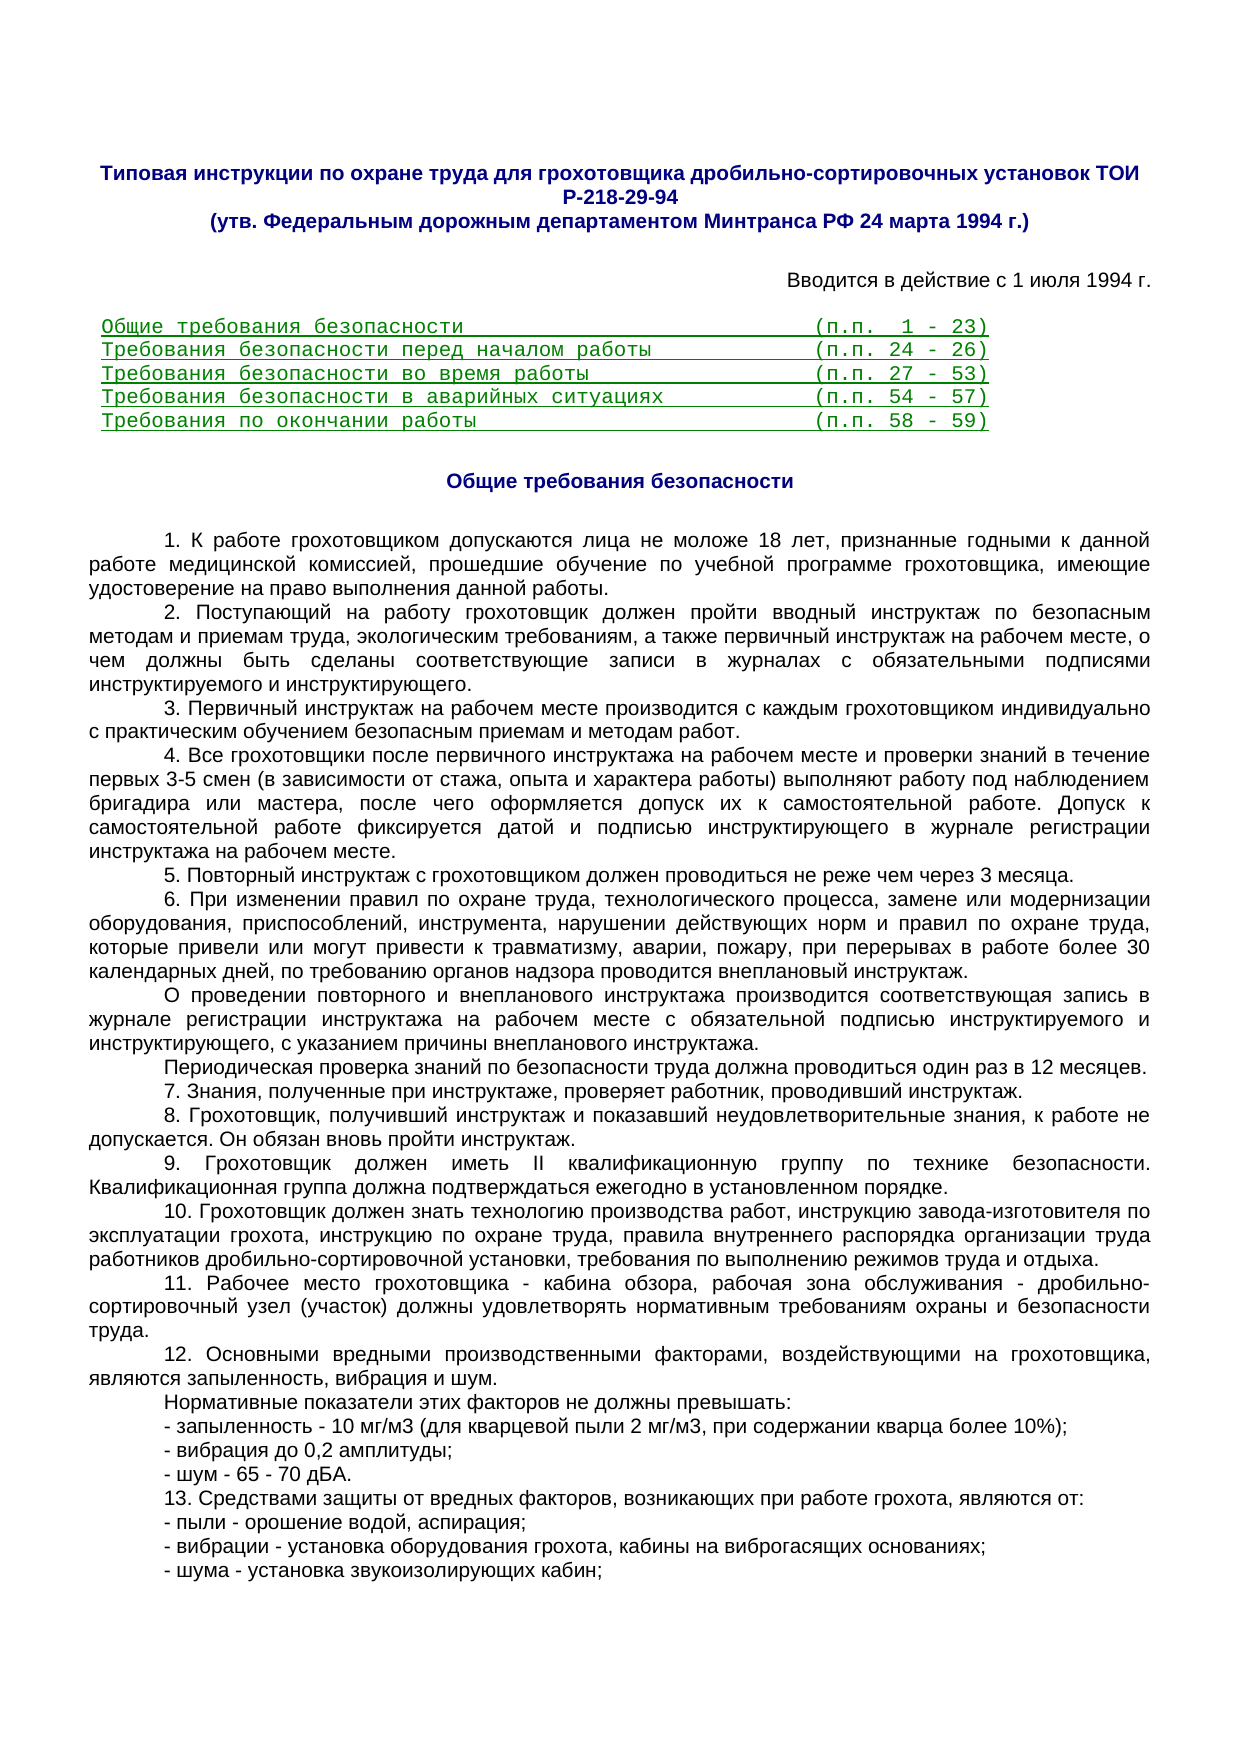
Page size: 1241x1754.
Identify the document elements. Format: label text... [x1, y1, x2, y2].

text - шума - установка звукоизолирующих кабин; [88, 1558, 1152, 1582]
text - шум - 65 - 70 дБА. [88, 1462, 1152, 1486]
text 1. К работе грохотовщиком допускаются лица не моложе 18 лет, признанные годными к данной работе медицинской комиссией, прошедшие обучение по учебной программе грохотовщика, имеющие удостоверение на право выполнения данной работы. [88, 528, 1152, 599]
text - вибрации - установка оборудования грохота, кабины на виброгасящих основаниях; [88, 1534, 1152, 1558]
text 2. Поступающий на работу грохотовщик должен пройти вводный инструктаж по безопасным методам и приемам труда, экологическим требованиям, а также первичный инструктаж на рабочем месте, о чем должны быть сделаны соответствующие записи в журналах с обязательными подписями инструктируемого и инструктирующего. [88, 599, 1152, 695]
text Вводится в действие с 1 июля 1994 г. [88, 268, 1152, 292]
text Требования безопасности в аварийных ситуациях (п.п. 54 - 57) [88, 387, 1152, 410]
text Требования по окончании работы (п.п. 58 - 59) [88, 410, 1152, 434]
text - запыленность - 10 мг/м3 (для кварцевой пыли 2 мг/м3, при содержании кварца более 10%); [88, 1414, 1152, 1438]
text 13. Средствами защиты от вредных факторов, возникающих при работе грохота, являются от: [88, 1486, 1152, 1510]
text Периодическая проверка знаний по безопасности труда должна проводиться один раз в 12 месяцев. [88, 1055, 1152, 1079]
text 5. Повторный инструктаж с грохотовщиком должен проводиться не реже чем через 3 месяца. [88, 863, 1152, 887]
text 8. Грохотовщик, получивший инструктаж и показавший неудовлетворительные знания, к работе не допускается. Он обязан вновь пройти инструктаж. [88, 1103, 1152, 1151]
text - вибрация до 0,2 амплитуды; [88, 1438, 1152, 1462]
text - пыли - орошение водой, аспирация; [88, 1510, 1152, 1534]
text 11. Рабочее место грохотовщика - кабина обзора, рабочая зона обслуживания - дробильно-сортировочный узел (участок) должны удовлетворять нормативным требованиям охраны и безопасности труда. [88, 1270, 1152, 1342]
list Типовая инструкции по охране труда для грохотовщика дробильно-сортировочных установок ТОИ Р-218-29-94 (утв. Федеральным дорожным департаментом Минтранса РФ 24 марта 1994 г.) [88, 161, 1152, 233]
text О проведении повторного и внепланового инструктажа производится соответствующая запись в журнале регистрации инструктажа на рабочем месте с обязательной подписью инструктируемого и инструктирующего, с указанием причины внепланового инструктажа. [88, 983, 1152, 1055]
text Нормативные показатели этих факторов не должны превышать: [88, 1390, 1152, 1414]
text 9. Грохотовщик должен иметь II квалификационную группу по технике безопасности. Квалификационная группа должна подтверждаться ежегодно в установленном порядке. [88, 1151, 1152, 1198]
text 4. Все грохотовщики после первичного инструктажа на рабочем месте и проверки знаний в течение первых 3-5 смен (в зависимости от стажа, опыта и характера работы) выполняют работу под наблюдением бригадира или мастера, после чего оформляется допуск их к самостоятельной работе. Допуск к самостоятельной работе фиксируется датой и подписью инструктирующего в журнале регистрации инструктажа на рабочем месте. [88, 743, 1152, 863]
list Общие требования безопасности [88, 469, 1152, 493]
text Требования безопасности во время работы (п.п. 27 - 53) [88, 363, 1152, 387]
text 6. При изменении правил по охране труда, технологического процесса, замене или модернизации оборудования, приспособлений, инструмента, нарушении действующих норм и правил по охране труда, которые привели или могут привести к травматизму, аварии, пожару, при перерывах в работе более 30 календарных дней, по требованию органов надзора проводится внеплановый инструктаж. [88, 887, 1152, 983]
text Требования безопасности перед началом работы (п.п. 24 - 26) [88, 339, 1152, 363]
text 12. Основными вредными производственными факторами, воздействующими на грохотовщика, являются запыленность, вибрация и шум. [88, 1342, 1152, 1390]
text 10. Грохотовщик должен знать технологию производства работ, инструкцию завода-изготовителя по эксплуатации грохота, инструкцию по охране труда, правила внутреннего распорядка организации труда работников дробильно-сортировочной установки, требования по выполнению режимов труда и отдыха. [88, 1198, 1152, 1270]
text Общие требования безопасности (п.п. 1 - 23) [88, 316, 1152, 339]
text 3. Первичный инструктаж на рабочем месте производится с каждым грохотовщиком индивидуально с практическим обучением безопасным приемам и методам работ. [88, 695, 1152, 743]
text 7. Знания, полученные при инструктаже, проверяет работник, проводивший инструктаж. [88, 1079, 1152, 1103]
